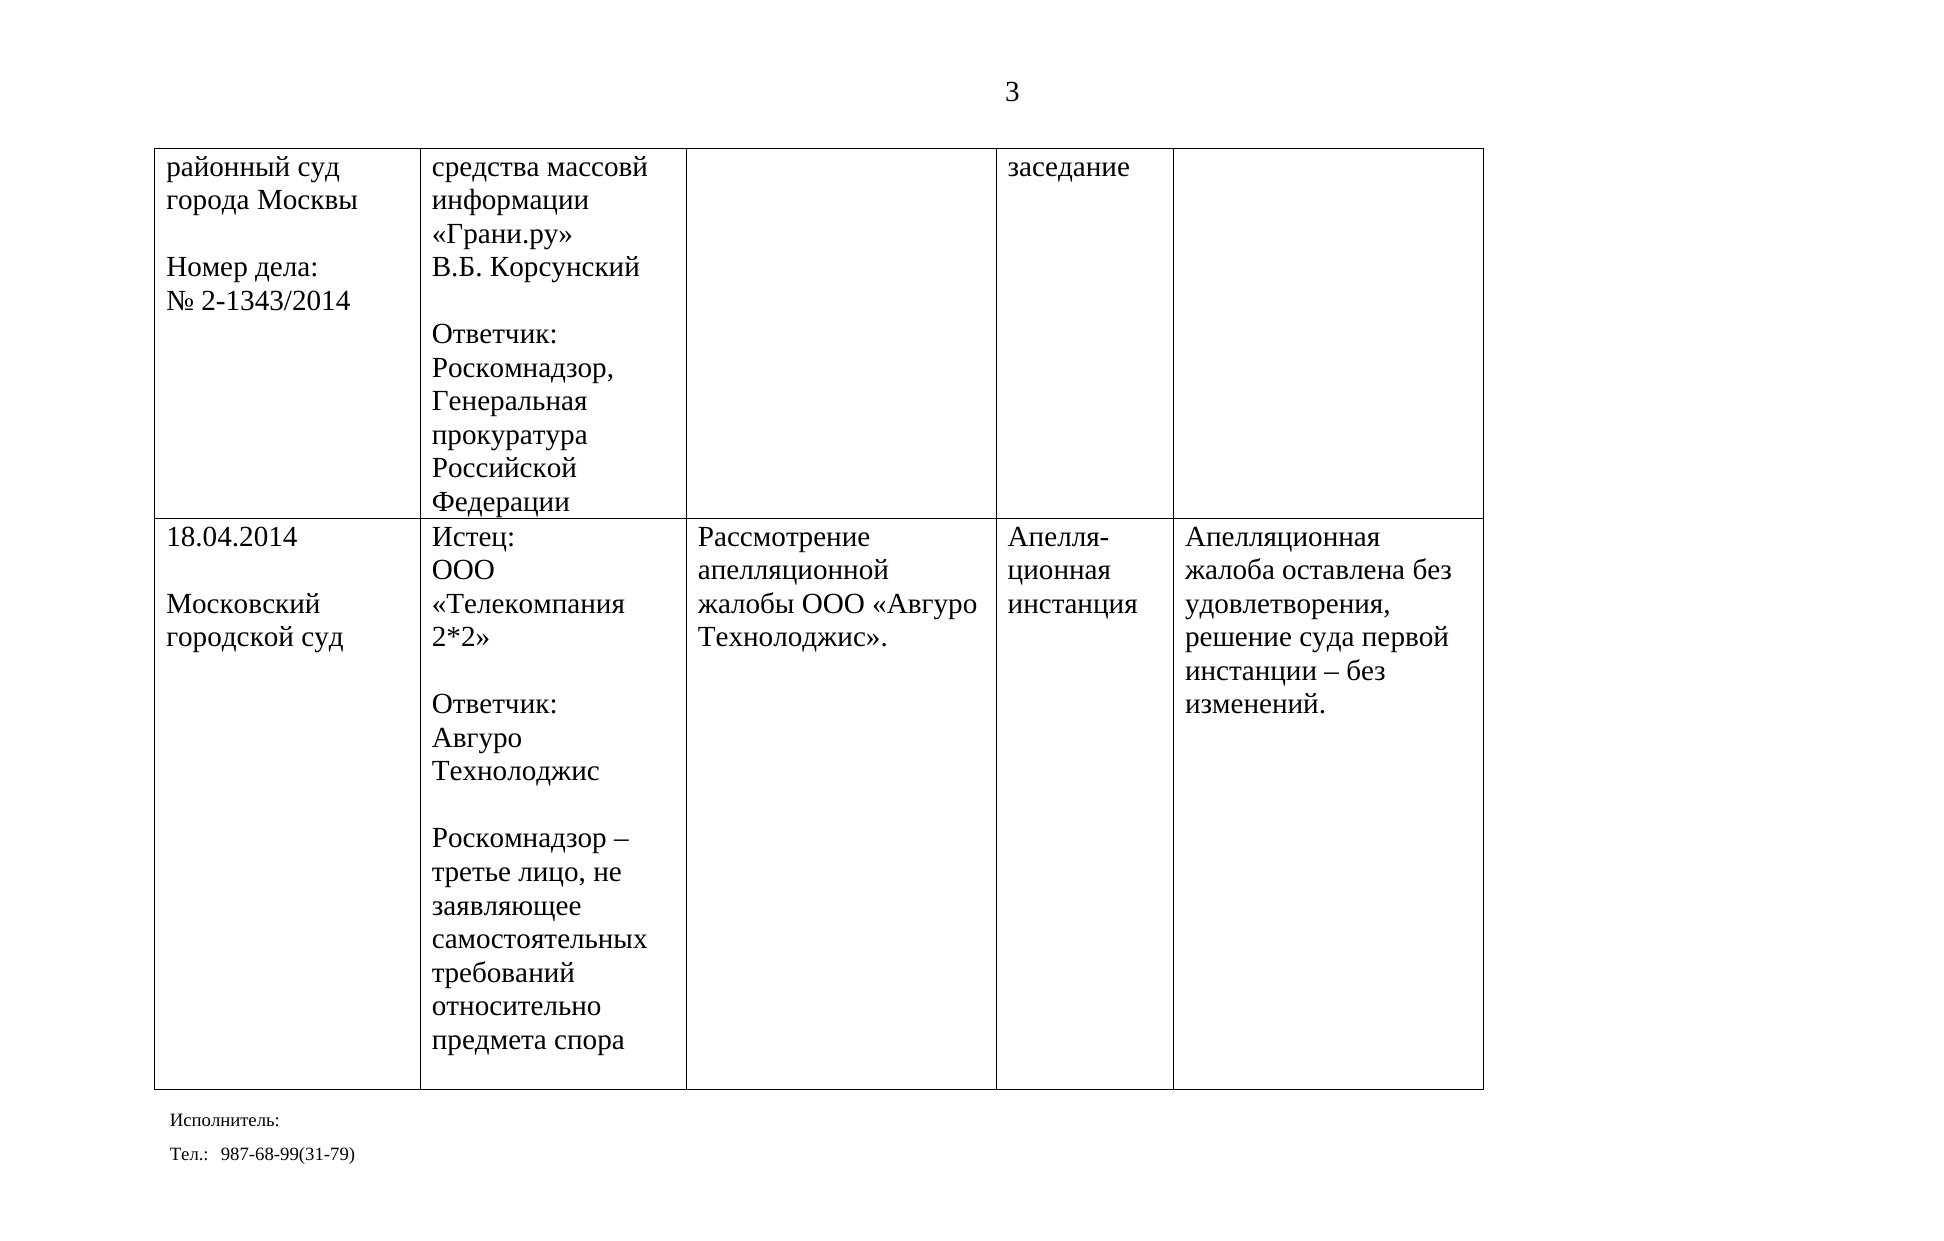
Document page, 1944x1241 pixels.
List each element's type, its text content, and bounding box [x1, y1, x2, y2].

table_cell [155, 519, 420, 1089]
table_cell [421, 149, 686, 518]
table_cell Рассмотрение апелляционной жалобы ООО «Авгуро Технолоджис». [687, 519, 996, 1089]
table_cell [997, 149, 1173, 518]
table_cell Апелляционная жалоба оставлена без удовлетворения, решение суда первой инстанции – без изменений. [1174, 519, 1483, 1089]
table_cell Апелля-ционная инстанция [997, 519, 1173, 1089]
table_cell Истец: ООО «Телекомпания 2*2» Ответчик: Авгуро Технолоджис Роскомнадзор – третье лицо, не заявляющее самостоятельных требований относительно предмета спора [421, 519, 686, 1089]
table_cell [687, 149, 996, 518]
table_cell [155, 149, 420, 518]
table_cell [1174, 149, 1483, 518]
